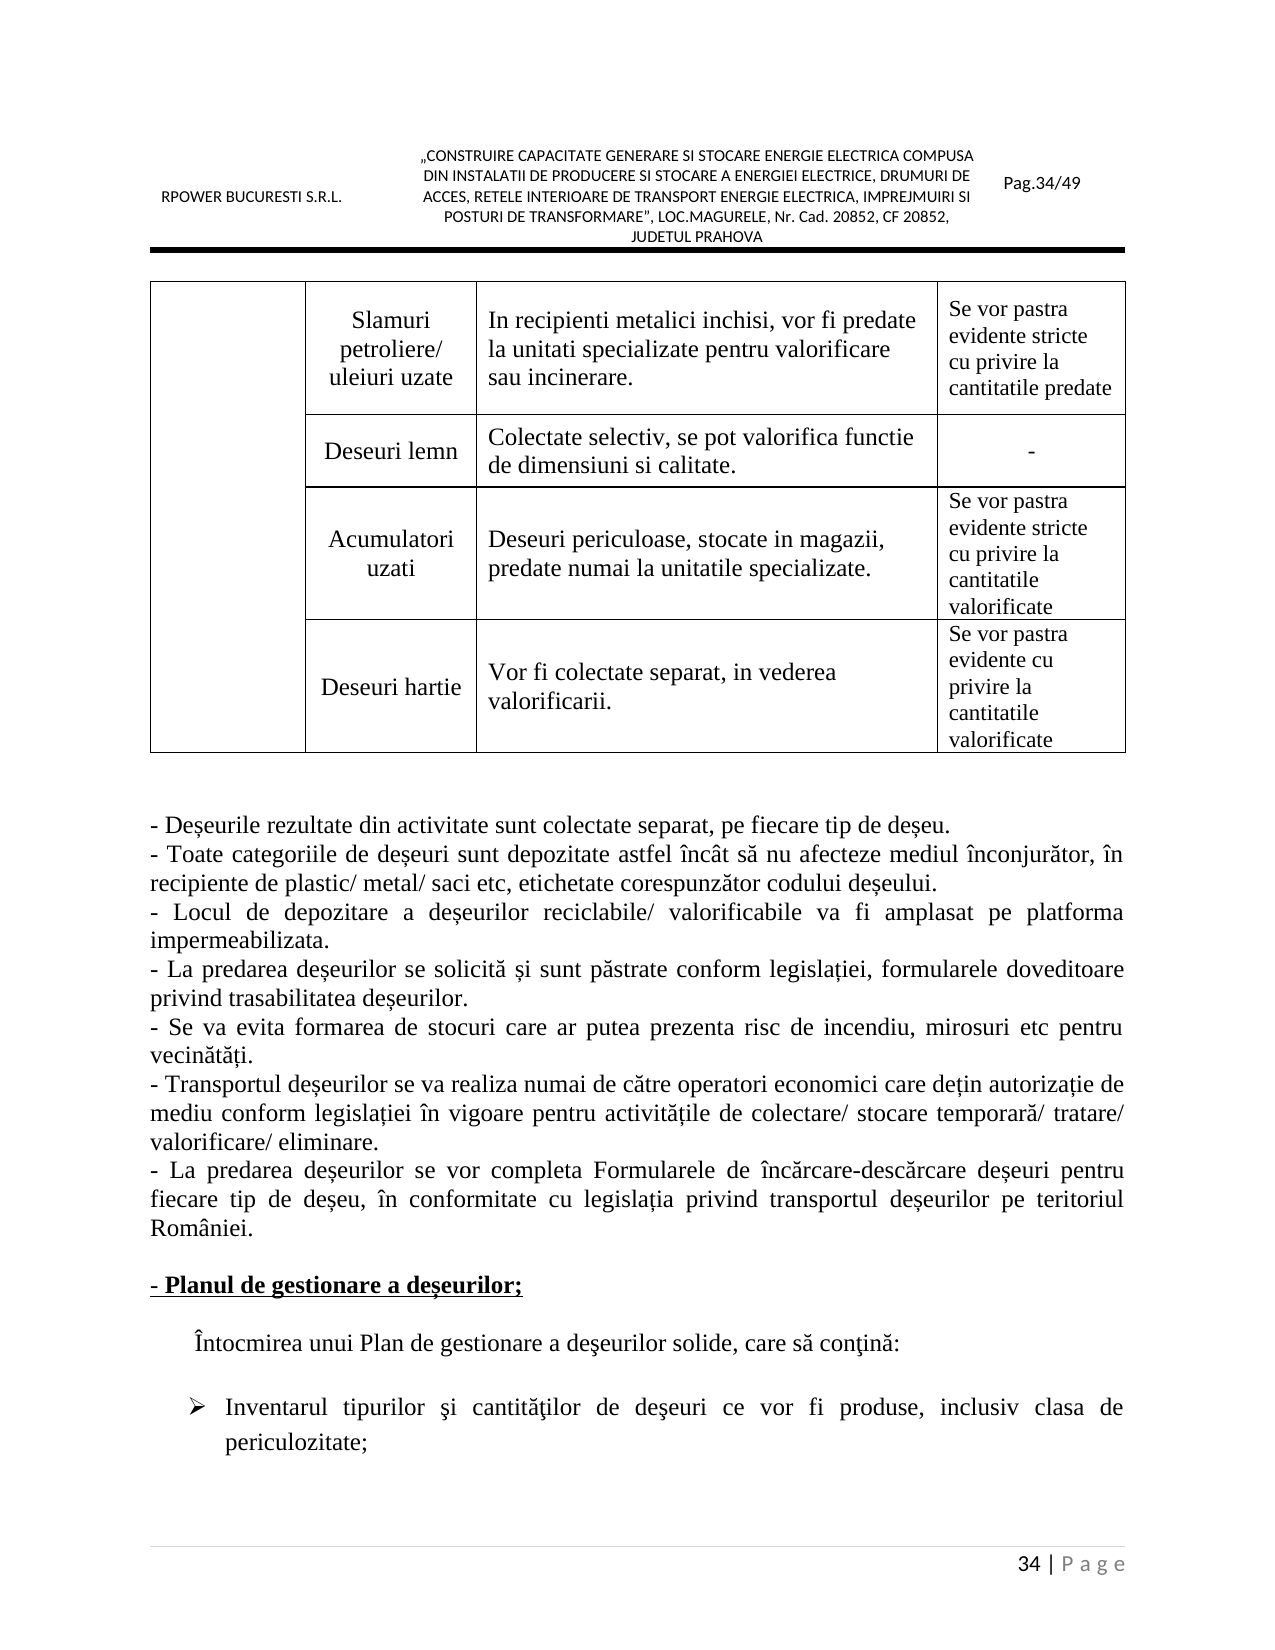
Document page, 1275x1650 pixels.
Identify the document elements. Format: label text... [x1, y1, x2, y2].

table_cell - [938, 415, 1125, 486]
table_cell Deseuri hartie [306, 620, 476, 752]
text - Transportul deșeurilor se va realiza numai de către operatori economici care dețin autorizație de mediu conform legislației în vigoare pentru activitățile de colectare/ stocare temporară/ tratare/ valorificare/ eliminare. [150, 1069, 1125, 1156]
list Întocmirea unui Plan de gestionare a deşeurilor solide, care să conţină: [150, 1328, 1125, 1357]
table_cell Se vor pastra evidente stricte cu privire la cantitatile predate [938, 282, 1125, 414]
table_cell Deseuri lemn [306, 415, 476, 486]
table_cell Vor fi colectate separat, in vederea valorificarii. [477, 620, 937, 752]
table_cell Slamuri petroliere/ uleiuri uzate [306, 282, 476, 414]
table_cell Acumulatori uzati [306, 488, 476, 619]
text - La predarea deșeurilor se solicită și sunt păstrate conform legislației, formularele doveditoare privind trasabilitatea deșeurilor. [150, 954, 1125, 1012]
table_cell Colectate selectiv, se pot valorifica functie de dimensiuni si calitate. [477, 415, 937, 486]
text - La predarea deșeurilor se vor completa Formularele de încărcare-descărcare deșeuri pentru fiecare tip de deșeu, în conformitate cu legislația privind transportul deșeurilor pe teritoriul României. [150, 1156, 1125, 1242]
text - Toate categoriile de deșeuri sunt depozitate astfel încât să nu afecteze mediul înconjurător, în recipiente de plastic/ metal/ saci etc, etichetate corespunzător codului deșeului. [150, 839, 1125, 897]
text - Planul de gestionare a deșeurilor; [150, 1271, 1125, 1299]
text - Locul de depozitare a deșeurilor reciclabile/ valorificabile va fi amplasat pe platforma impermeabilizata. [150, 897, 1125, 954]
table_cell Deseuri periculoase, stocate in magazii, predate numai la unitatile specializate. [477, 488, 937, 619]
table_cell In recipienti metalici inchisi, vor fi predate la unitati specializate pentru valorificare sau incinerare. [477, 282, 937, 414]
table_cell Se vor pastra evidente stricte cu privire la cantitatile valorificate [938, 488, 1125, 619]
text - Se va evita formarea de stocuri care ar putea prezenta risc de incendiu, mirosuri etc pentru vecinătăți. [150, 1012, 1125, 1069]
table_cell Se vor pastra evidente cu privire la cantitatile valorificate [938, 620, 1125, 752]
list Inventarul tipurilor şi cantităţilor de deşeuri ce vor fi produse, inclusiv clasa de periculozitate; [187, 1392, 1125, 1455]
text - Deșeurile rezultate din activitate sunt colectate separat, pe fiecare tip de deșeu. [150, 811, 1125, 839]
